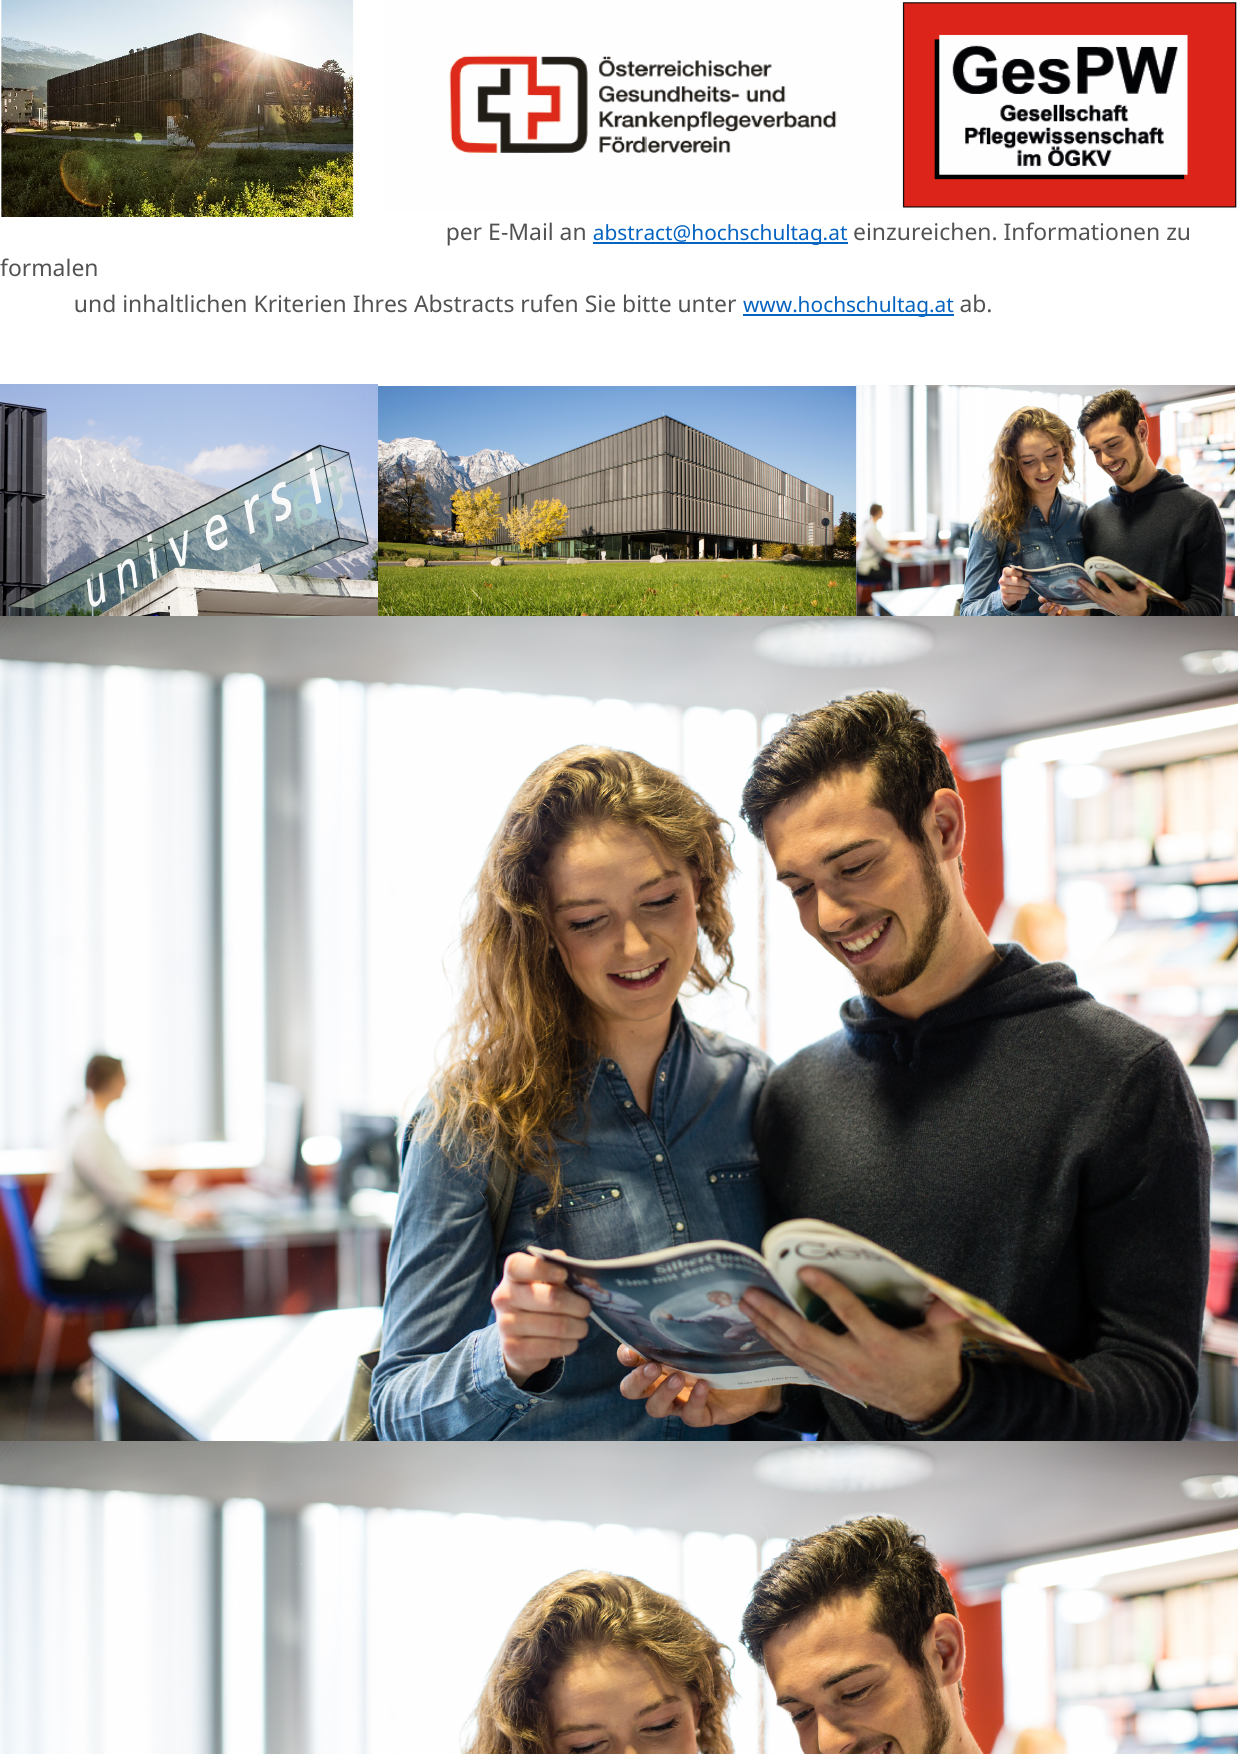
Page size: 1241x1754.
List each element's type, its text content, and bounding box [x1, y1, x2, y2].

text und inhaltlichen Kriterien Ihres Abstracts rufen Sie bitte unter www.hochschultag.at ab. [0, 288, 1240, 319]
text per E-Mail an abstract@hochschultag.at einzureichen. Informationen zu formalen [0, 34, 1240, 283]
picture [0, 0, 357, 219]
picture [0, 384, 1238, 1754]
